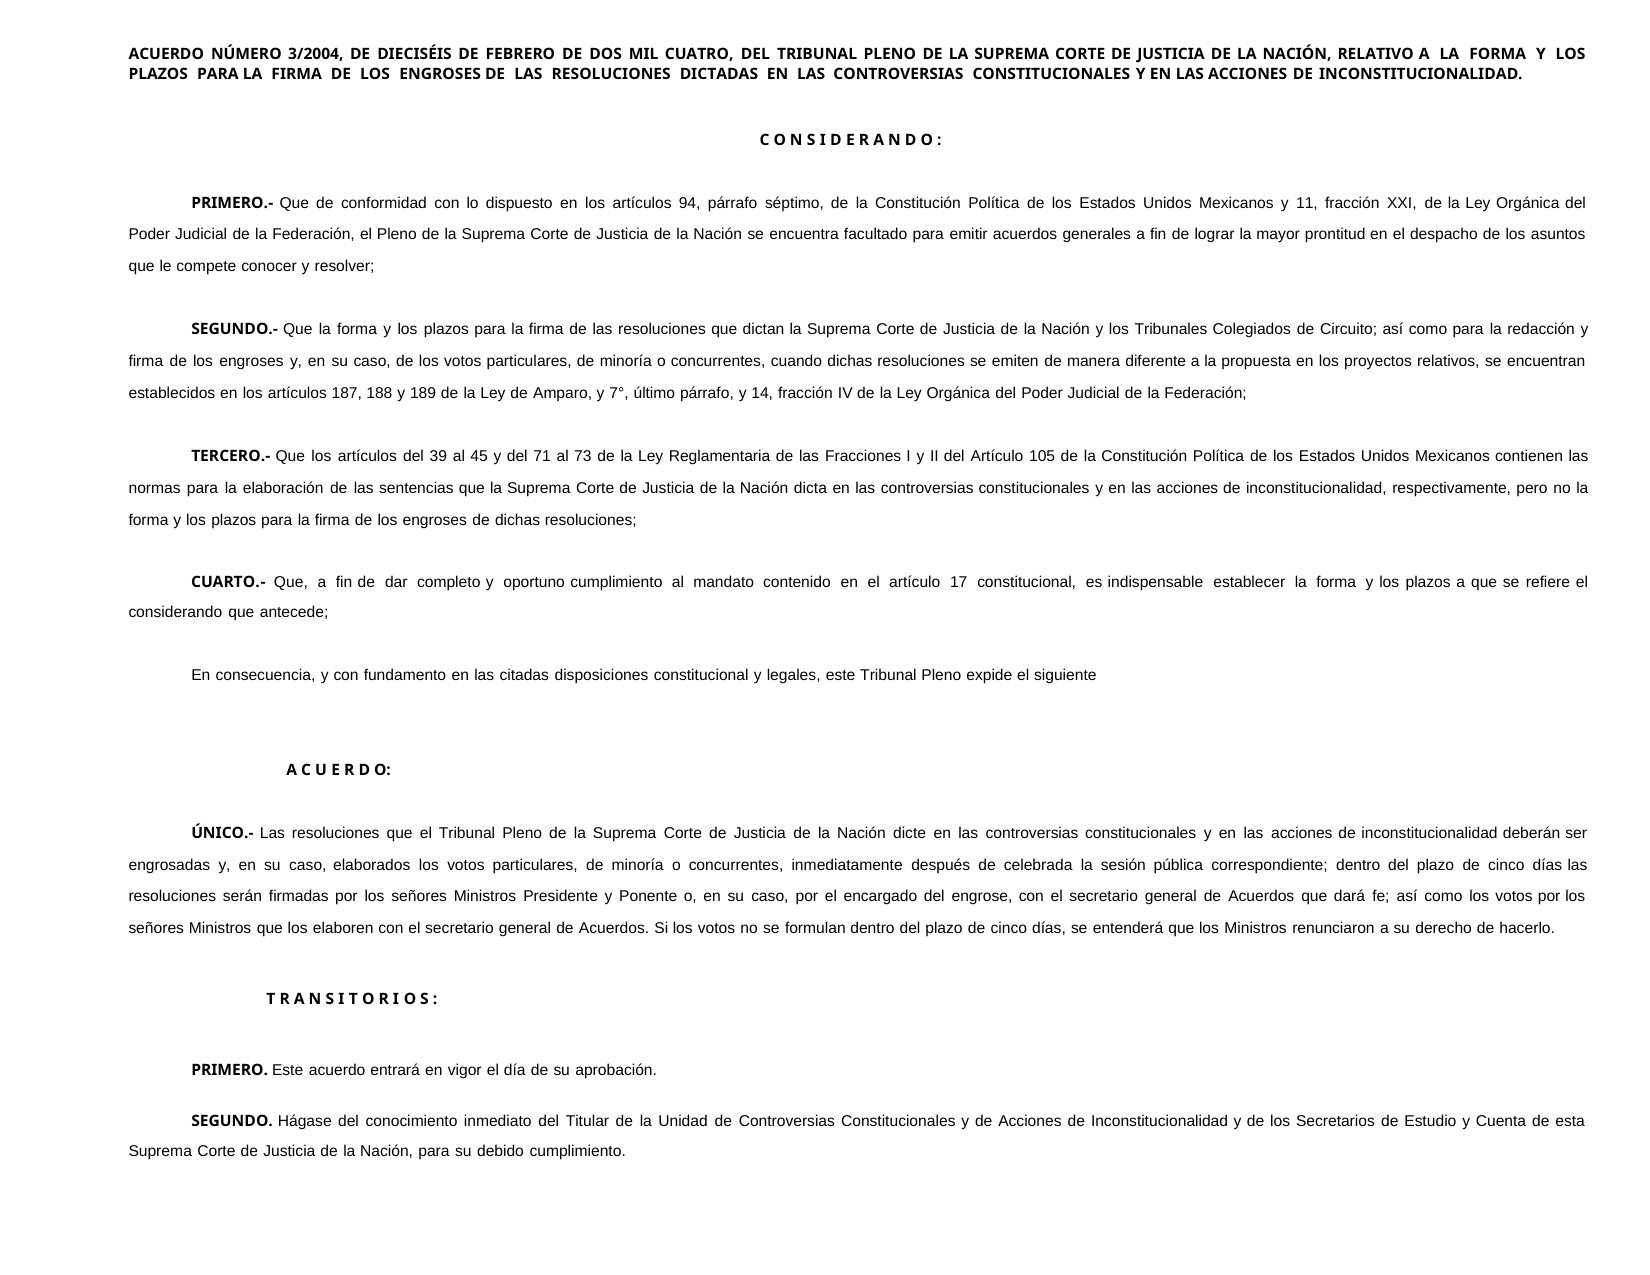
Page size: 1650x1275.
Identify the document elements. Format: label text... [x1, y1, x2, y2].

text CUARTO.- Que, a fin de dar completo y oportuno cumplimiento al mandato contenido en el artículo 17 constitucional, es indispensable establecer la forma y los plazos a que se refiere el considerando que antecede; [128, 571, 1588, 620]
text SEGUNDO.- Que la forma y los plazos para la firma de las resoluciones que dictan la Suprema Corte de Justicia de la Nación y los Tribunales Colegiados de Circuito; así como para la redacción y firma de los engroses y, en su caso, de los votos particulares, de minoría o concurrentes, cuando dichas resoluciones se emiten de manera diferente a la propuesta en los proyectos relativos, se encuentran establecidos en los artículos 187, 188 y 189 de la Ley de Amparo, y 7°, último párrafo, y 14, fracción IV de la Ley Orgánica del Poder Judicial de la Federación; [128, 309, 1588, 404]
text PRIMERO. Este acuerdo entrará en vigor el día de su aprobación. [191, 1059, 1600, 1080]
subtitle A C U E R D O: [286, 759, 1600, 780]
subtitle T R A N S I T O R I O S : [266, 988, 1600, 1009]
text TERCERO.- Que los artículos del 39 al 45 y del 71 al 73 de la Ley Reglamentaria de las Fracciones I y II del Artículo 105 de la Constitución Política de los Estados Unidos Mexicanos contienen las normas para la elaboración de las sentencias que la Suprema Corte de Justicia de la Nación dicta en las controversias constitucionales y en las acciones de inconstitucionalidad, respectivamente, pero no la forma y los plazos para la firma de los engroses de dichas resoluciones; [128, 436, 1588, 531]
text PRIMERO.- Que de conformidad con lo dispuesto en los artículos 94, párrafo séptimo, de la Constitución Política de los Estados Unidos Mexicanos y 11, fracción XXI, de la Ley Orgánica del Poder Judicial de la Federación, el Pleno de la Suprema Corte de Justicia de la Nación se encuentra facultado para emitir acuerdos generales a fin de lograr la mayor prontitud en el despacho de los asuntos que le compete conocer y resolver; [128, 183, 1588, 278]
text En consecuencia, y con fundamento en las citadas disposiciones constitucional y legales, este Tribunal Pleno expide el siguiente [191, 666, 1600, 684]
subtitle ACUERDO NÚMERO 3/2004, DE DIECISÉIS DE FEBRERO DE DOS MIL CUATRO, DEL TRIBUNAL PLENO DE LA SUPREMA CORTE DE JUSTICIA DE LA NACIÓN, RELATIVO A LA FORMA Y LOS PLAZOS PARA LA FIRMA DE LOS ENGROSES DE LAS RESOLUCIONES DICTADAS EN LAS CONTROVERSIAS CONSTITUCIONALES Y EN LAS ACCIONES DE INCONSTITUCIONALIDAD. [128, 43, 1586, 83]
text ÚNICO.- Las resoluciones que el Tribunal Pleno de la Suprema Corte de Justicia de la Nación dicte en las controversias constitucionales y en las acciones de inconstitucionalidad deberán ser engrosadas y, en su caso, elaborados los votos particulares, de minoría o concurrentes, inmediatamente después de celebrada la sesión pública correspondiente; dentro del plazo de cinco días las resoluciones serán firmadas por los señores Ministros Presidente y Ponente o, en su caso, por el encargado del engrose, con el secretario general de Acuerdos que dará fe; así como los votos por los señores Ministros que los elaboren con el secretario general de Acuerdos. Si los votos no se formulan dentro del plazo de cinco días, se entenderá que los Ministros renunciaron a su derecho de hacerlo. [128, 813, 1588, 940]
text SEGUNDO. Hágase del conocimiento inmediato del Titular de la Unidad de Controversias Constitucionales y de Acciones de Inconstitucionalidad y de los Secretarios de Estudio y Cuenta de esta Suprema Corte de Justicia de la Nación, para su debido cumplimiento. [128, 1110, 1586, 1159]
text C O N S I D E R A N D O : [117, 128, 1584, 149]
